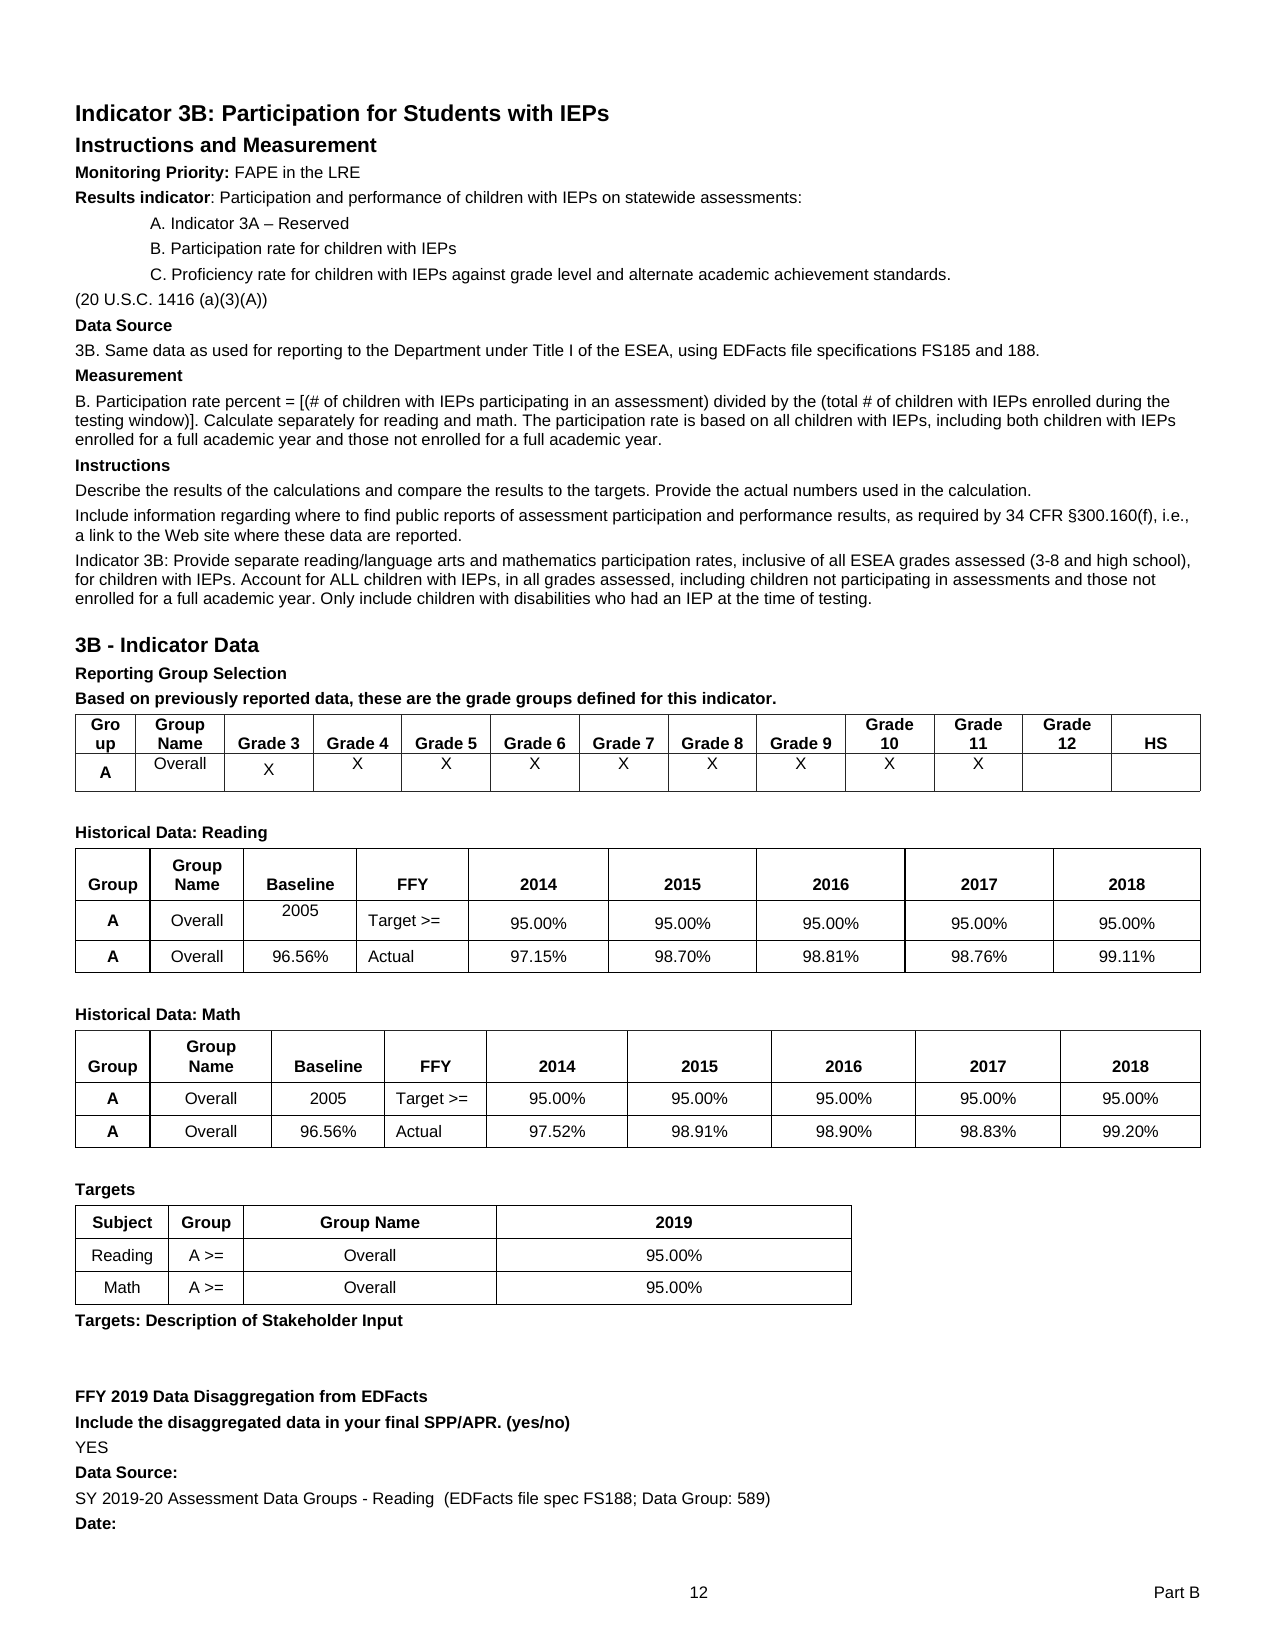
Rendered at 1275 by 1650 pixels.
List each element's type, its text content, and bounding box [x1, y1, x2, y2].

table_cell X [402, 754, 490, 791]
table_cell 95.00% [487, 1083, 627, 1114]
text 3B. Same data as used for reporting to the Department under Title I of the ESEA, using EDFacts file specifications FS185 and 188. [75, 341, 1200, 360]
table_cell A [76, 1083, 149, 1114]
table_cell 95.00% [609, 901, 756, 939]
table_header Grade 7 [580, 715, 668, 753]
text Data Source: [75, 1463, 1200, 1482]
table_header Grade 6 [491, 715, 579, 753]
text Targets [75, 1180, 1200, 1199]
subtitle 3B - Indicator Data [75, 633, 1200, 657]
table_cell 2005 [244, 901, 356, 939]
table_cell 98.70% [609, 941, 756, 972]
table_header 2018 [1061, 1031, 1200, 1082]
text Include information regarding where to find public reports of assessment participation and performance results, as required by 34 CFR §300.160(f), i.e., a link to the Web site where these data are reported. [75, 506, 1200, 544]
text Date: [75, 1514, 1200, 1533]
table_cell Overall [151, 941, 243, 972]
table_cell A >= [169, 1272, 243, 1303]
table_header 2018 [1054, 849, 1200, 900]
table_cell 99.11% [1054, 941, 1200, 972]
text Reporting Group Selection [75, 663, 1200, 683]
text (20 U.S.C. 1416 (a)(3)(A)) [75, 290, 1200, 309]
table_cell [1112, 754, 1200, 791]
text Instructions [75, 455, 1200, 474]
table_header Grade 9 [757, 715, 845, 753]
table_cell 95.00% [772, 1083, 915, 1114]
table_cell A [76, 941, 149, 972]
table_header 2016 [772, 1031, 915, 1082]
table_cell 95.00% [469, 901, 608, 939]
table_header 2014 [469, 849, 608, 900]
text Monitoring Priority: FAPE in the LRE [75, 163, 1200, 182]
table_header Grade 11 [935, 715, 1022, 753]
text Measurement [75, 366, 1200, 385]
table_header 2015 [628, 1031, 771, 1082]
table_cell 98.76% [906, 941, 1053, 972]
text Historical Data: Math [75, 1005, 1200, 1024]
table_header Subject [76, 1206, 168, 1238]
table_cell 97.15% [469, 941, 608, 972]
table_cell X [314, 754, 401, 791]
table_cell X [580, 754, 668, 791]
text C. Proficiency rate for children with IEPs against grade level and alternate academic achievement standards. [75, 264, 1200, 284]
table_cell 95.00% [628, 1083, 771, 1114]
table_header 2017 [906, 849, 1053, 900]
table_header Baseline [244, 849, 356, 900]
text Results indicator: Participation and performance of children with IEPs on statewide assessments: [75, 188, 1200, 207]
table_cell Actual [385, 1116, 486, 1147]
table_header Group Name [244, 1206, 496, 1238]
table_header Group [76, 715, 135, 753]
table_cell 95.00% [1061, 1083, 1200, 1114]
table_cell 2005 [272, 1083, 384, 1114]
text B. Participation rate for children with IEPs [75, 239, 1200, 258]
text Historical Data: Reading [75, 823, 1200, 842]
text Instructions and Measurement [75, 133, 1200, 157]
table_header Grade 5 [402, 715, 490, 753]
table_cell 95.00% [1054, 901, 1200, 939]
table_header Grade 3 [225, 715, 313, 753]
table_cell 96.56% [272, 1116, 384, 1147]
table_cell Math [76, 1272, 168, 1303]
table_header FFY [385, 1031, 486, 1082]
table_cell X [935, 754, 1022, 791]
text SY 2019-20 Assessment Data Groups - Reading (EDFacts file spec FS188; Data Group: 589) [75, 1489, 1200, 1508]
table_cell 98.91% [628, 1116, 771, 1147]
text YES [75, 1438, 1200, 1457]
table_cell 98.81% [757, 941, 904, 972]
table_cell Target >= [357, 901, 468, 939]
table_header Group Name [151, 849, 243, 900]
table_header FFY [357, 849, 468, 900]
table_header Grade 10 [846, 715, 934, 753]
table_header Group [169, 1206, 243, 1238]
table_cell A >= [169, 1239, 243, 1271]
table_cell 96.56% [244, 941, 356, 972]
table_cell Overall [151, 1083, 271, 1114]
table_cell A [76, 901, 149, 939]
text Include the disaggregated data in your final SPP/APR. (yes/no) [75, 1412, 1200, 1432]
table_cell A [76, 754, 135, 791]
table_cell Overall [151, 1116, 271, 1147]
table_header 2017 [916, 1031, 1060, 1082]
table_cell X [225, 754, 313, 791]
table_cell 98.90% [772, 1116, 915, 1147]
text Based on previously reported data, these are the grade groups defined for this indicator. [75, 689, 1200, 708]
table_header Grade 4 [314, 715, 401, 753]
text Data Source [75, 315, 1200, 334]
table_cell Overall [244, 1239, 496, 1271]
table_cell Overall [151, 901, 243, 939]
text Describe the results of the calculations and compare the results to the targets. Provide the actual numbers used in the calculation. [75, 481, 1200, 500]
table_cell Reading [76, 1239, 168, 1271]
table_header Group Name [151, 1031, 271, 1082]
subtitle Indicator 3B: Participation for Students with IEPs [75, 100, 1200, 126]
table_header Group [76, 849, 149, 900]
text Targets: Description of Stakeholder Input [75, 1311, 1200, 1330]
text Indicator 3B: Provide separate reading/language arts and mathematics participation rates, inclusive of all ESEA grades assessed (3-8 and high school), for children with IEPs. Account for ALL children with IEPs, in all grades assessed, including children not participating in assessments and those not enrolled for a full academic year. Only include children with disabilities who had an IEP at the time of testing. [75, 551, 1200, 608]
table_cell Target >= [385, 1083, 486, 1114]
text FFY 2019 Data Disaggregation from EDFacts [75, 1387, 1200, 1406]
table_header Grade 8 [669, 715, 756, 753]
table_header Group [76, 1031, 149, 1082]
table_cell 95.00% [497, 1272, 851, 1303]
table_header Baseline [272, 1031, 384, 1082]
table_header 2015 [609, 849, 756, 900]
table_header HS [1112, 715, 1200, 753]
table_cell A [76, 1116, 149, 1147]
table_cell 95.00% [916, 1083, 1060, 1114]
table_header 2016 [757, 849, 904, 900]
table_cell [1023, 754, 1111, 791]
table_cell 95.00% [906, 901, 1053, 939]
table_cell Overall [244, 1272, 496, 1303]
table_cell Actual [357, 941, 468, 972]
table_cell X [846, 754, 934, 791]
table_cell X [669, 754, 756, 791]
table_header Group Name [136, 715, 224, 753]
table_cell 99.20% [1061, 1116, 1200, 1147]
text B. Participation rate percent = [(# of children with IEPs participating in an assessment) divided by the (total # of children with IEPs enrolled during the testing window)]. Calculate separately for reading and math. The participation rate is based on all children with IEPs, including both children with IEPs enrolled for a full academic year and those not enrolled for a full academic year. [75, 392, 1200, 449]
table_cell X [757, 754, 845, 791]
table_cell Overall [136, 754, 224, 791]
table_cell 97.52% [487, 1116, 627, 1147]
table_header 2019 [497, 1206, 851, 1238]
table_header Grade 12 [1023, 715, 1111, 753]
table_cell 95.00% [497, 1239, 851, 1271]
table_cell 98.83% [916, 1116, 1060, 1147]
table_cell X [491, 754, 579, 791]
text A. Indicator 3A – Reserved [75, 214, 1200, 233]
table_header 2014 [487, 1031, 627, 1082]
table_cell 95.00% [757, 901, 904, 939]
